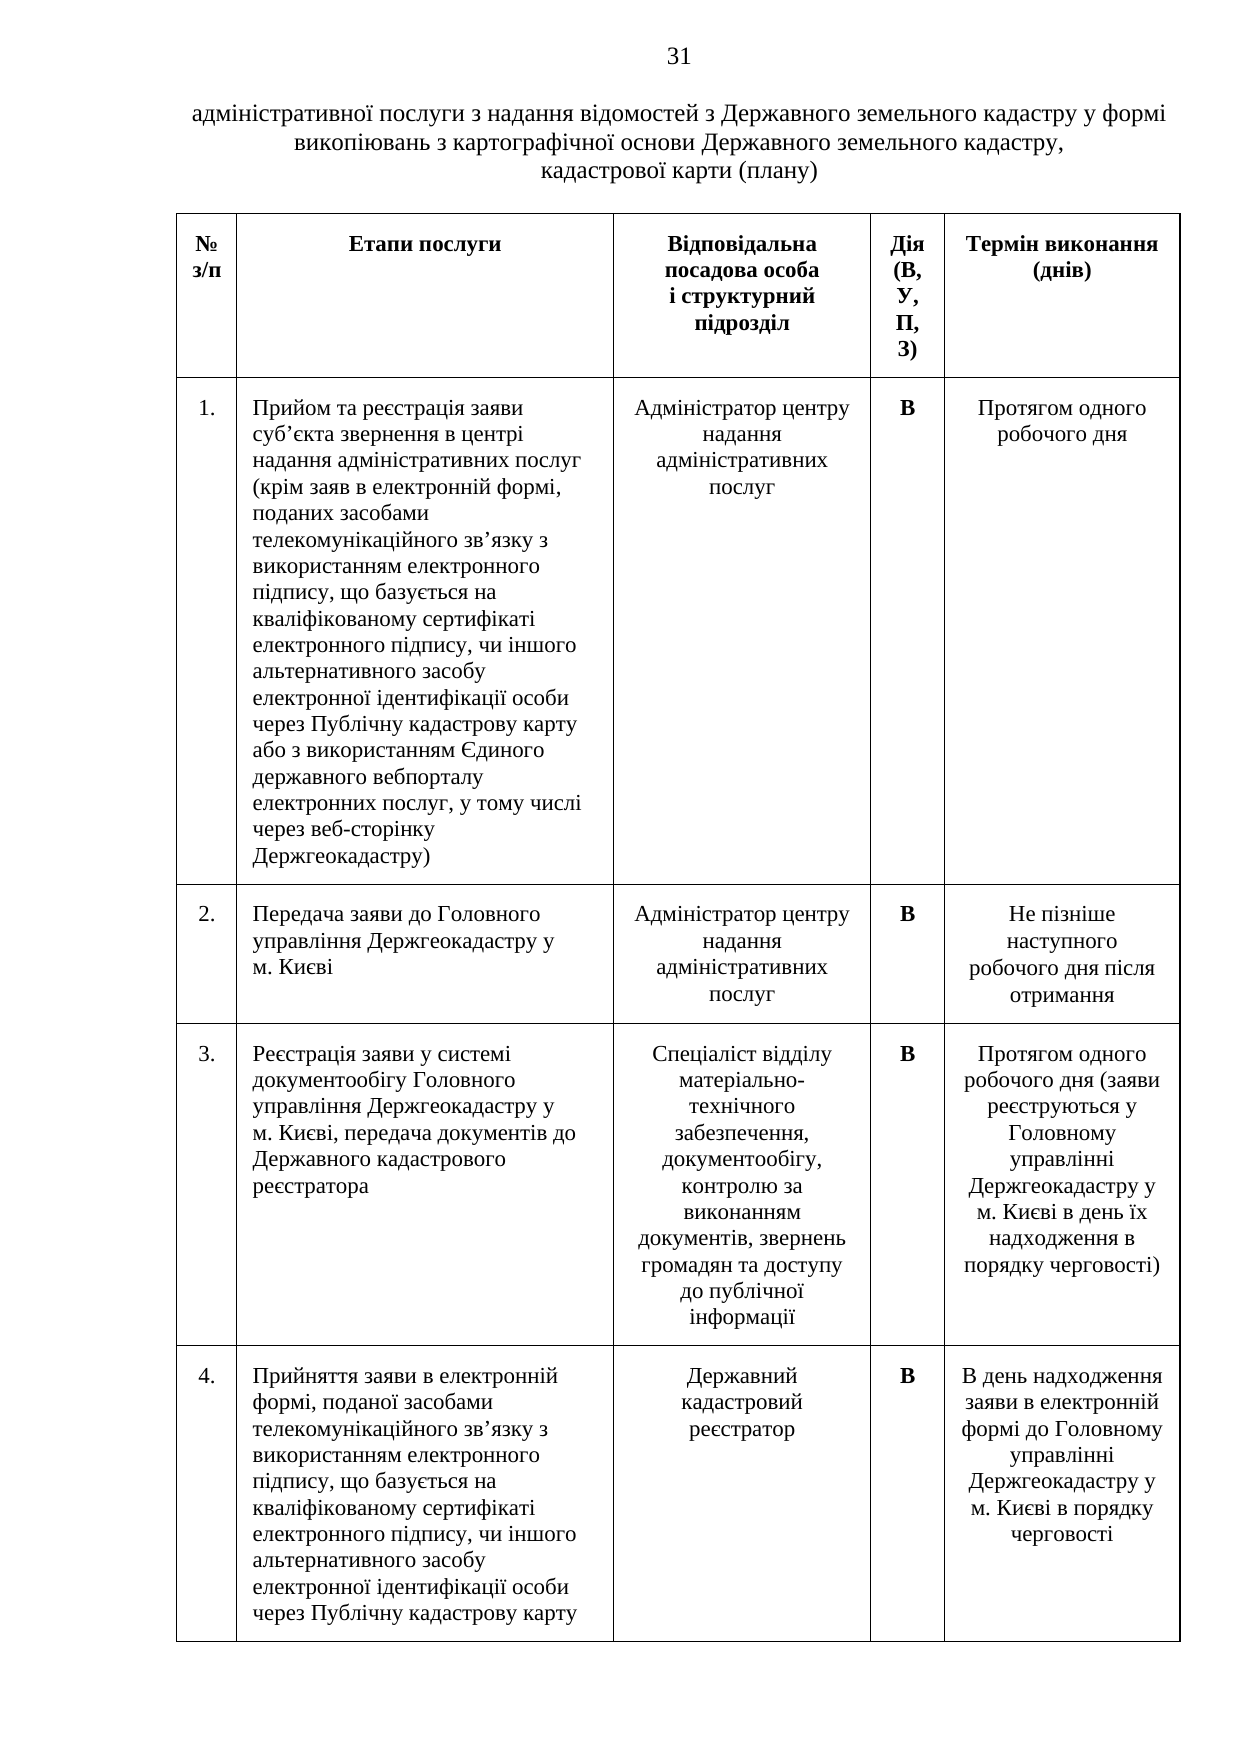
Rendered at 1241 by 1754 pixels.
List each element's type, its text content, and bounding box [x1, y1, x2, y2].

table_cell Протягом одного робочого дня (заяви реєструються у Головному управлінні Держгеокадастру у м. Києві в день їх надходження в порядку черговості) [945, 1024, 1179, 1345]
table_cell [237, 1346, 613, 1641]
table_cell 3. [177, 1024, 236, 1345]
table_cell 2. [177, 885, 236, 1023]
table_cell Адміністратор центру надання адміністративних послуг [614, 378, 870, 884]
table_cell 4. [177, 1346, 236, 1641]
table_header № з/п [177, 214, 236, 377]
table_header Відповідальна посадова особа і структурний підрозділ [614, 214, 870, 377]
table_cell Реєстрація заяви у системі документообігу Головного управління Держгеокадастру у м. Києві, передача документів до Державного кадастрового реєстратора [237, 1024, 613, 1345]
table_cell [614, 1346, 870, 1641]
text адміністративної послуги з надання відомостей з Державного земельного кадастру у формі викопіювань з картографічної основи Державного земельного кадастру, [177, 98, 1181, 156]
table_cell 1. [177, 378, 236, 884]
table_cell В [871, 1346, 944, 1641]
table_header Термін виконання (днів) [945, 214, 1179, 377]
table_cell Передача заяви до Головного управління Держгеокадастру у м. Києві [237, 885, 613, 1023]
table_cell Спеціаліст відділу матеріально-технічного забезпечення, документообігу, контролю за виконанням документів, звернень громадян та доступу до публічної інформації [614, 1024, 870, 1345]
table_cell Протягом одного робочого дня [945, 378, 1179, 884]
table_cell Прийом та реєстрація заяви суб’єкта звернення в центрі надання адміністративних послуг (крім заяв в електронній формі, поданих засобами телекомунікаційного зв’язку з використанням електронного підпису, що базується на кваліфікованому сертифікаті електронного підпису, чи іншого альтернативного засобу електронної ідентифікації особи через Публічну кадастрову карту або з використанням Єдиного державного вебпорталу електронних послуг, у тому числі через веб-сторінку Держгеокадастру) [237, 378, 613, 884]
table_header Дія (В, У, П, З) [871, 214, 944, 377]
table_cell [945, 1346, 1179, 1641]
table_cell В [871, 1024, 944, 1345]
table_cell Адміністратор центру надання адміністративних послуг [614, 885, 870, 1023]
table_header Етапи послуги [237, 214, 613, 377]
table_cell В [871, 378, 944, 884]
text кадастрової карти (плану) [177, 156, 1181, 184]
table_cell В [871, 885, 944, 1023]
table_cell Не пізніше наступного робочого дня після отримання [945, 885, 1179, 1023]
